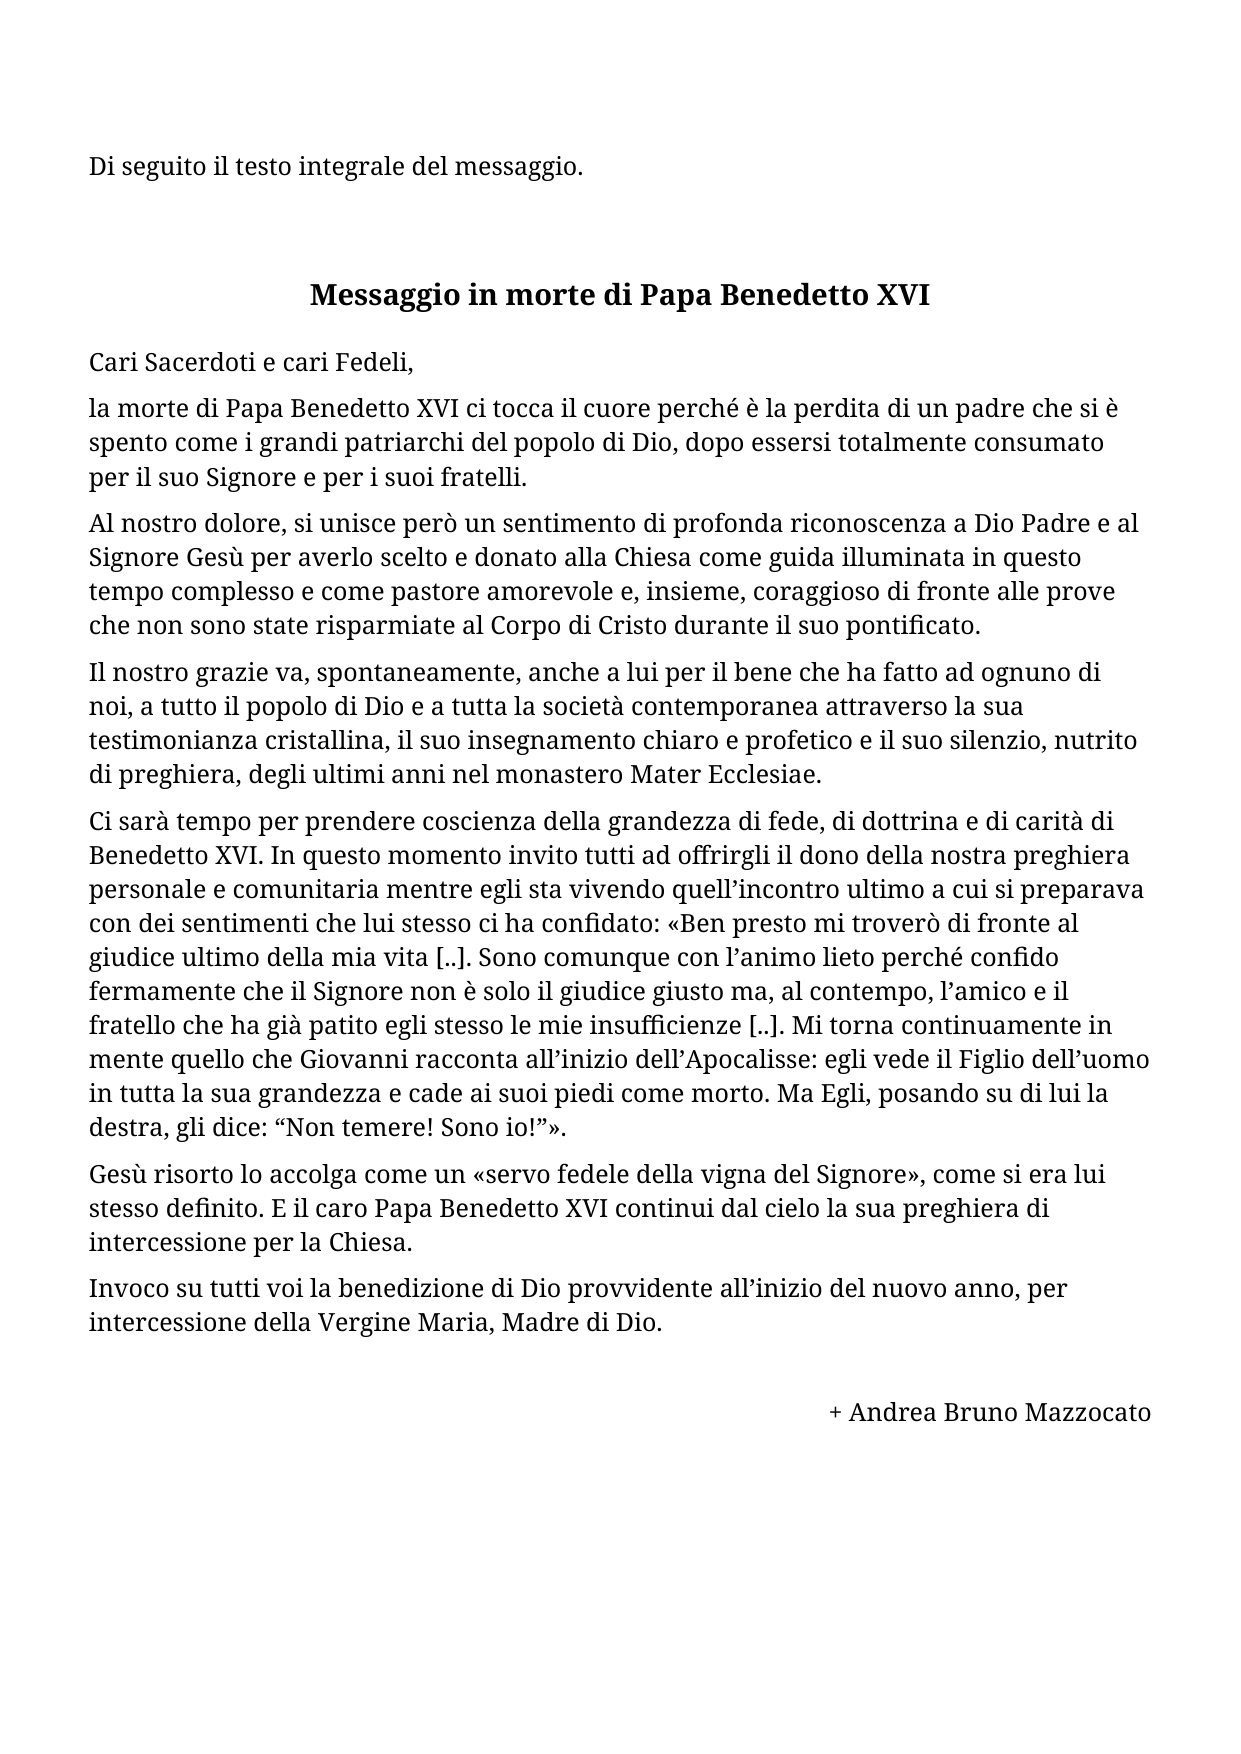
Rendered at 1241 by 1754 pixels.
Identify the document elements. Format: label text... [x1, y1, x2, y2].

text Messaggio in morte di Papa Benedetto XVI [89, 274, 1152, 314]
text Cari Sacerdoti e cari Fedeli, [89, 344, 1152, 378]
text la morte di Papa Benedetto XVI ci tocca il cuore perché è la perdita di un padre che si è spento come i grandi patriarchi del popolo di Dio, dopo essersi totalmente consumato per il suo Signore e per i suoi fratelli. [89, 391, 1152, 493]
text Il nostro grazie va, spontaneamente, anche a lui per il bene che ha fatto ad ognuno di noi, a tutto il popolo di Dio e a tutta la società contemporanea attraverso la sua testimonianza cristallina, il suo insegnamento chiaro e profetico e il suo silenzio, nutrito di preghiera, degli ultimi anni nel monastero Mater Ecclesiae. [89, 654, 1152, 791]
text Ci sarà tempo per prendere coscienza della grandezza di fede, di dottrina e di carità di Benedetto XVI. In questo momento invito tutti ad offrirgli il dono della nostra preghiera personale e comunitaria mentre egli sta vivendo quell’incontro ultimo a cui si preparava con dei sentimenti che lui stesso ci ha confidato: «Ben presto mi troverò di fronte al giudice ultimo della mia vita [..]. Sono comunque con l’animo lieto perché confido fermamente che il Signore non è solo il giudice giusto ma, al contempo, l’amico e il fratello che ha già patito egli stesso le mie insufficienze [..]. Mi torna continuamente in mente quello che Giovanni racconta all’inizio dell’Apocalisse: egli vede il Figlio dell’uomo in tutta la sua grandezza e cade ai suoi piedi come morto. Ma Egli, posando su di lui la destra, gli dice: “Non temere! Sono io!”». [89, 803, 1152, 1144]
text + Andrea​ Bruno Mazzocato [89, 1395, 1152, 1429]
text Gesù risorto lo accolga come un «servo fedele della vigna del Signore», come si era lui stesso definito. E il caro Papa Benedetto XVI continui dal cielo la sua preghiera di intercessione per la Chiesa. [89, 1156, 1152, 1258]
text Invoco su tutti voi la benedizione di Dio provvidente all’inizio del nuovo anno, per intercessione della Vergine Maria, Madre di Dio. [89, 1271, 1152, 1339]
text Al nostro dolore, si unisce però un sentimento di profonda riconoscenza a Dio Padre e al Signore Gesù per averlo scelto e donato alla Chiesa come guida illuminata in questo tempo complesso e come pastore amorevole e, insieme, coraggioso di fronte alle prove che non sono state risparmiate al Corpo di Cristo durante il suo pontificato. [89, 506, 1152, 642]
text Di seguito il testo integrale del messaggio. [89, 149, 1152, 183]
